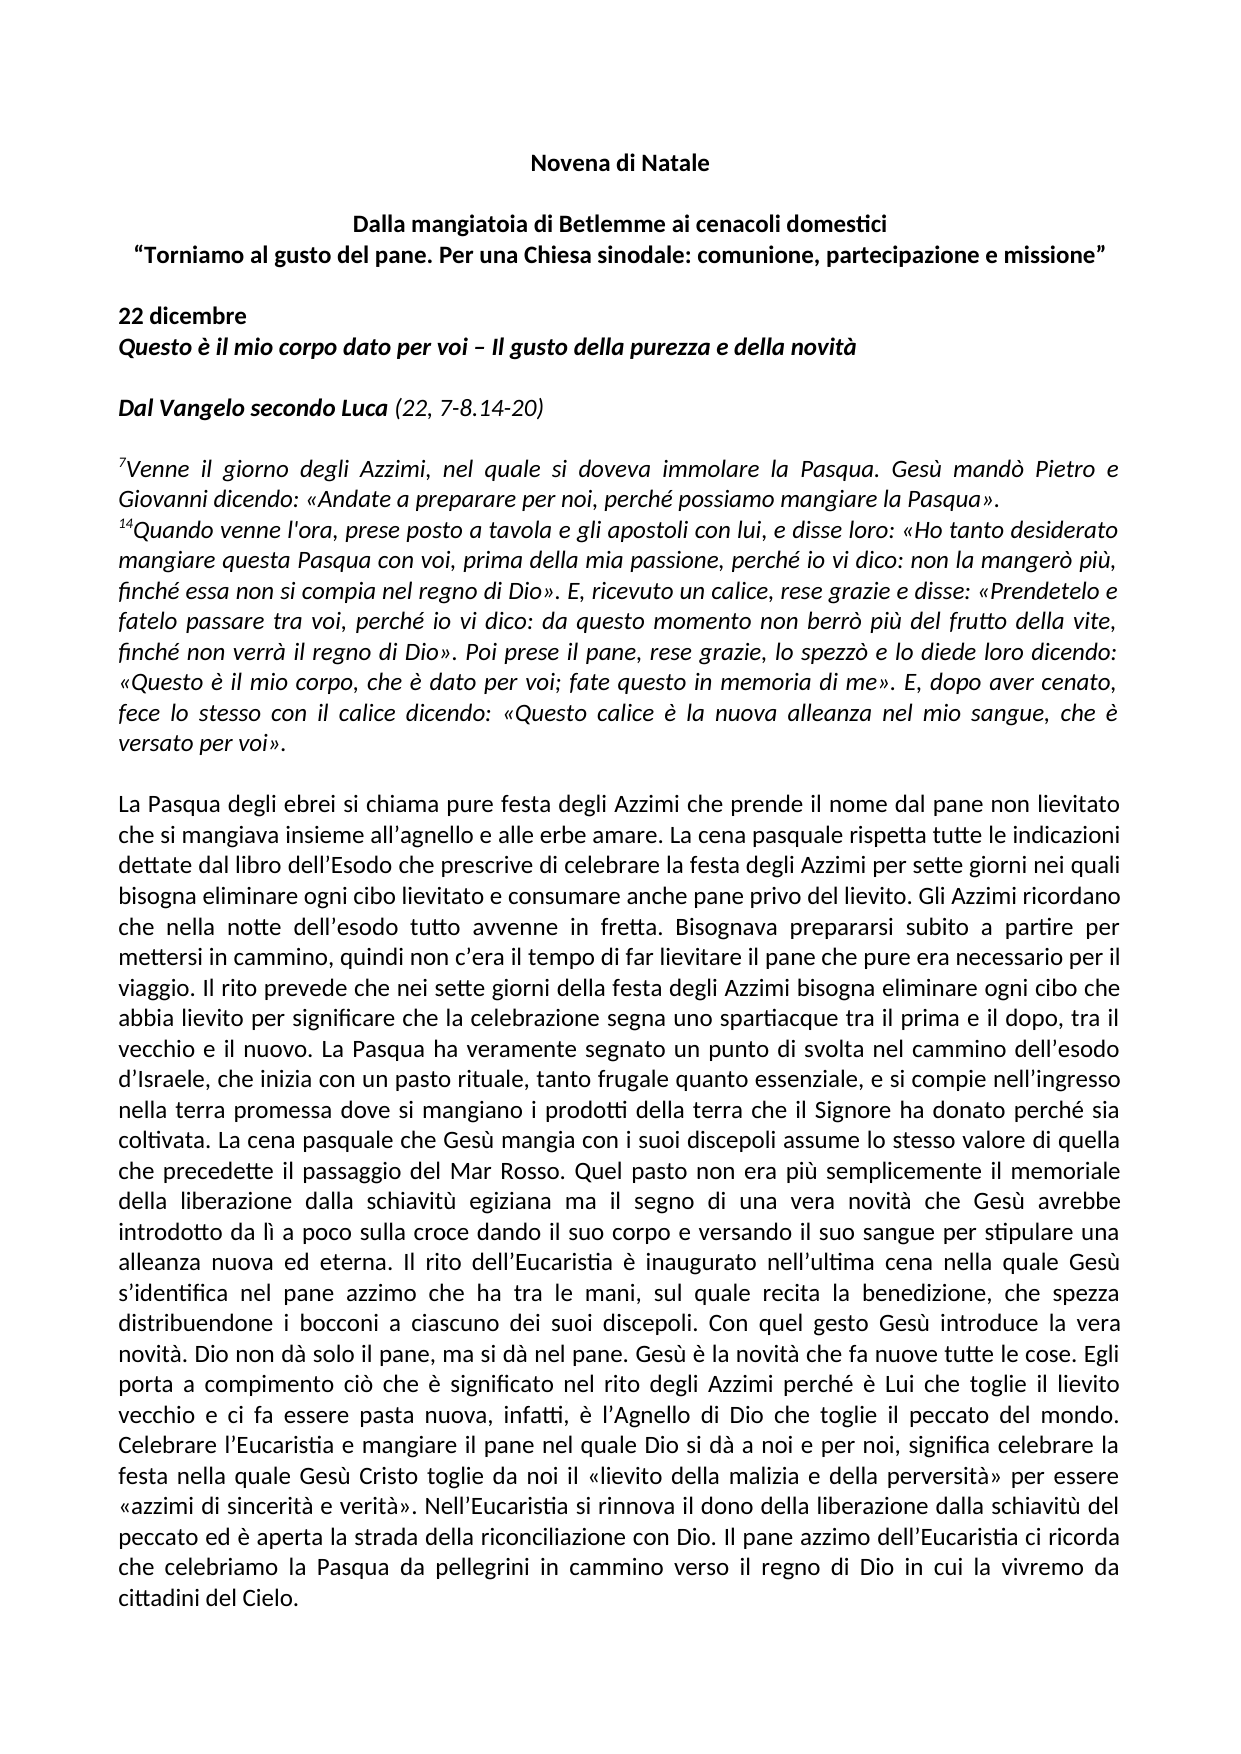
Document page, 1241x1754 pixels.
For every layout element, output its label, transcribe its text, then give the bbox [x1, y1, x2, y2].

text Dalla mangiatoia di Betlemme ai cenacoli domestici [118, 209, 1122, 239]
text 7Venne il giorno degli Azzimi, nel quale si doveva immolare la Pasqua. Gesù mandò Pietro e Giovanni dicendo: «Andate a preparare per noi, perché possiamo mangiare la Pasqua». [118, 453, 1122, 514]
text “Torniamo al gusto del pane. Per una Chiesa sinodale: comunione, partecipazione e missione” [118, 239, 1122, 270]
text Novena di Natale [118, 148, 1122, 178]
text Dal Vangelo secondo Luca (22, 7-8.14-20) [118, 392, 1122, 422]
text Questo è il mio corpo dato per voi – Il gusto della purezza e della novità [118, 331, 1122, 361]
text La Pasqua degli ebrei si chiama pure festa degli Azzimi che prende il nome dal pane non lievitato che si mangiava insieme all’agnello e alle erbe amare. La cena pasquale rispetta tutte le indicazioni dettate dal libro dell’Esodo che prescrive di celebrare la festa degli Azzimi per sette giorni nei quali bisogna eliminare ogni cibo lievitato e consumare anche pane privo del lievito. Gli Azzimi ricordano che nella notte dell’esodo tutto avvenne in fretta. Bisognava prepararsi subito a partire per mettersi in cammino, quindi non c’era il tempo di far lievitare il pane che pure era necessario per il viaggio. Il rito prevede che nei sette giorni della festa degli Azzimi bisogna eliminare ogni cibo che abbia lievito per significare che la celebrazione segna uno spartiacque tra il prima e il dopo, tra il vecchio e il nuovo. La Pasqua ha veramente segnato un punto di svolta nel cammino dell’esodo d’Israele, che inizia con un pasto rituale, tanto frugale quanto essenziale, e si compie nell’ingresso nella terra promessa dove si mangiano i prodotti della terra che il Signore ha donato perché sia coltivata. La cena pasquale che Gesù mangia con i suoi discepoli assume lo stesso valore di quella che precedette il passaggio del Mar Rosso. Quel pasto non era più semplicemente il memoriale della liberazione dalla schiavitù egiziana ma il segno di una vera novità che Gesù avrebbe introdotto da lì a poco sulla croce dando il suo corpo e versando il suo sangue per stipulare una alleanza nuova ed eterna. Il rito dell’Eucaristia è inaugurato nell’ultima cena nella quale Gesù s’identifica nel pane azzimo che ha tra le mani, sul quale recita la benedizione, che spezza distribuendone i bocconi a ciascuno dei suoi discepoli. Con quel gesto Gesù introduce la vera novità. Dio non dà solo il pane, ma si dà nel pane. Gesù è la novità che fa nuove tutte le cose. Egli porta a compimento ciò che è significato nel rito degli Azzimi perché è Lui che toglie il lievito vecchio e ci fa essere pasta nuova, infatti, è l’Agnello di Dio che toglie il peccato del mondo. Celebrare l’Eucaristia e mangiare il pane nel quale Dio si dà a noi e per noi, significa celebrare la festa nella quale Gesù Cristo toglie da noi il «lievito della malizia e della perversità» per essere «azzimi di sincerità e verità». Nell’Eucaristia si rinnova il dono della liberazione dalla schiavitù del peccato ed è aperta la strada della riconciliazione con Dio. Il pane azzimo dell’Eucaristia ci ricorda che celebriamo la Pasqua da pellegrini in cammino verso il regno di Dio in cui la vivremo da cittadini del Cielo. [118, 788, 1122, 1613]
text 14Quando venne l'ora, prese posto a tavola e gli apostoli con lui, e disse loro: «Ho tanto desiderato mangiare questa Pasqua con voi, prima della mia passione, perché io vi dico: non la mangerò più, finché essa non si compia nel regno di Dio». E, ricevuto un calice, rese grazie e disse: «Prendetelo e fatelo passare tra voi, perché io vi dico: da questo momento non berrò più del frutto della vite, finché non verrà il regno di Dio». Poi prese il pane, rese grazie, lo spezzò e lo diede loro dicendo: «Questo è il mio corpo, che è dato per voi; fate questo in memoria di me». E, dopo aver cenato, fece lo stesso con il calice dicendo: «Questo calice è la nuova alleanza nel mio sangue, che è versato per voi». [118, 514, 1122, 758]
text 22 dicembre [118, 300, 1122, 331]
